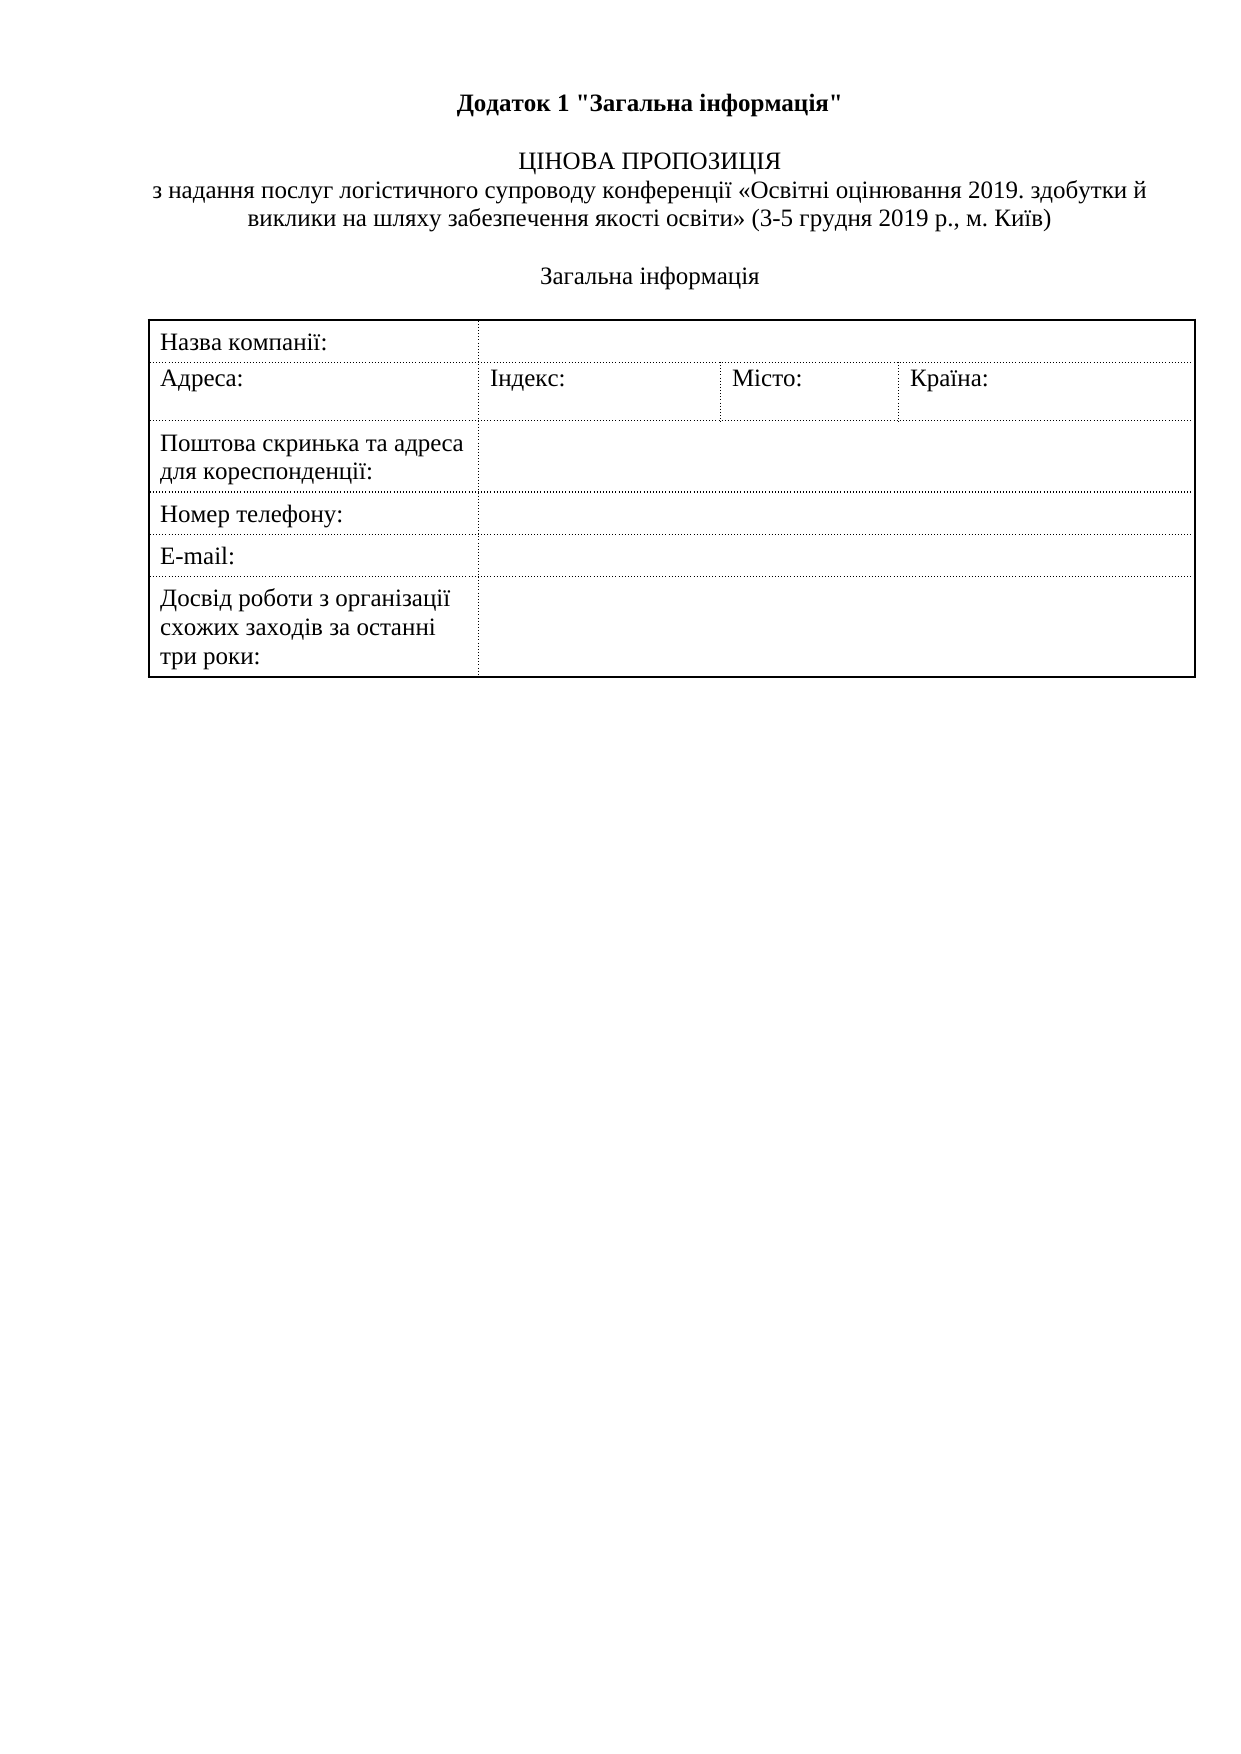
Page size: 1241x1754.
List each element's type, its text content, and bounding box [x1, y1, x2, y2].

table_header [479, 321, 1194, 362]
table_cell Досвід роботи з організації схожих заходів за останні три роки: [150, 576, 478, 676]
text ЦІНОВА ПРОПОЗИЦІЯ [148, 146, 1152, 175]
table_cell [479, 534, 1194, 576]
table_cell Країна: [899, 362, 1194, 420]
table_header Назва компанії: [150, 321, 478, 362]
text Загальна інформація [148, 261, 1152, 290]
table_cell Поштова скринька та адреса для кореспонденції: [150, 420, 478, 491]
table_cell [479, 576, 1194, 676]
table_cell Індекс: [479, 362, 721, 420]
table_cell [479, 420, 1194, 491]
text Додаток 1 "Загальна інформація" [148, 88, 1152, 117]
text з надання послуг логістичного супроводу конференції «Освітні оцінювання 2019. здобутки й виклики на шляху забезпечення якості освіти» (3-5 грудня 2019 р., м. Київ) [148, 175, 1152, 232]
table_cell E-mail: [150, 534, 478, 576]
table_cell Номер телефону: [150, 491, 478, 534]
table_cell [479, 491, 1194, 534]
table_cell Місто: [721, 362, 899, 420]
table_cell Адреса: [150, 362, 478, 420]
